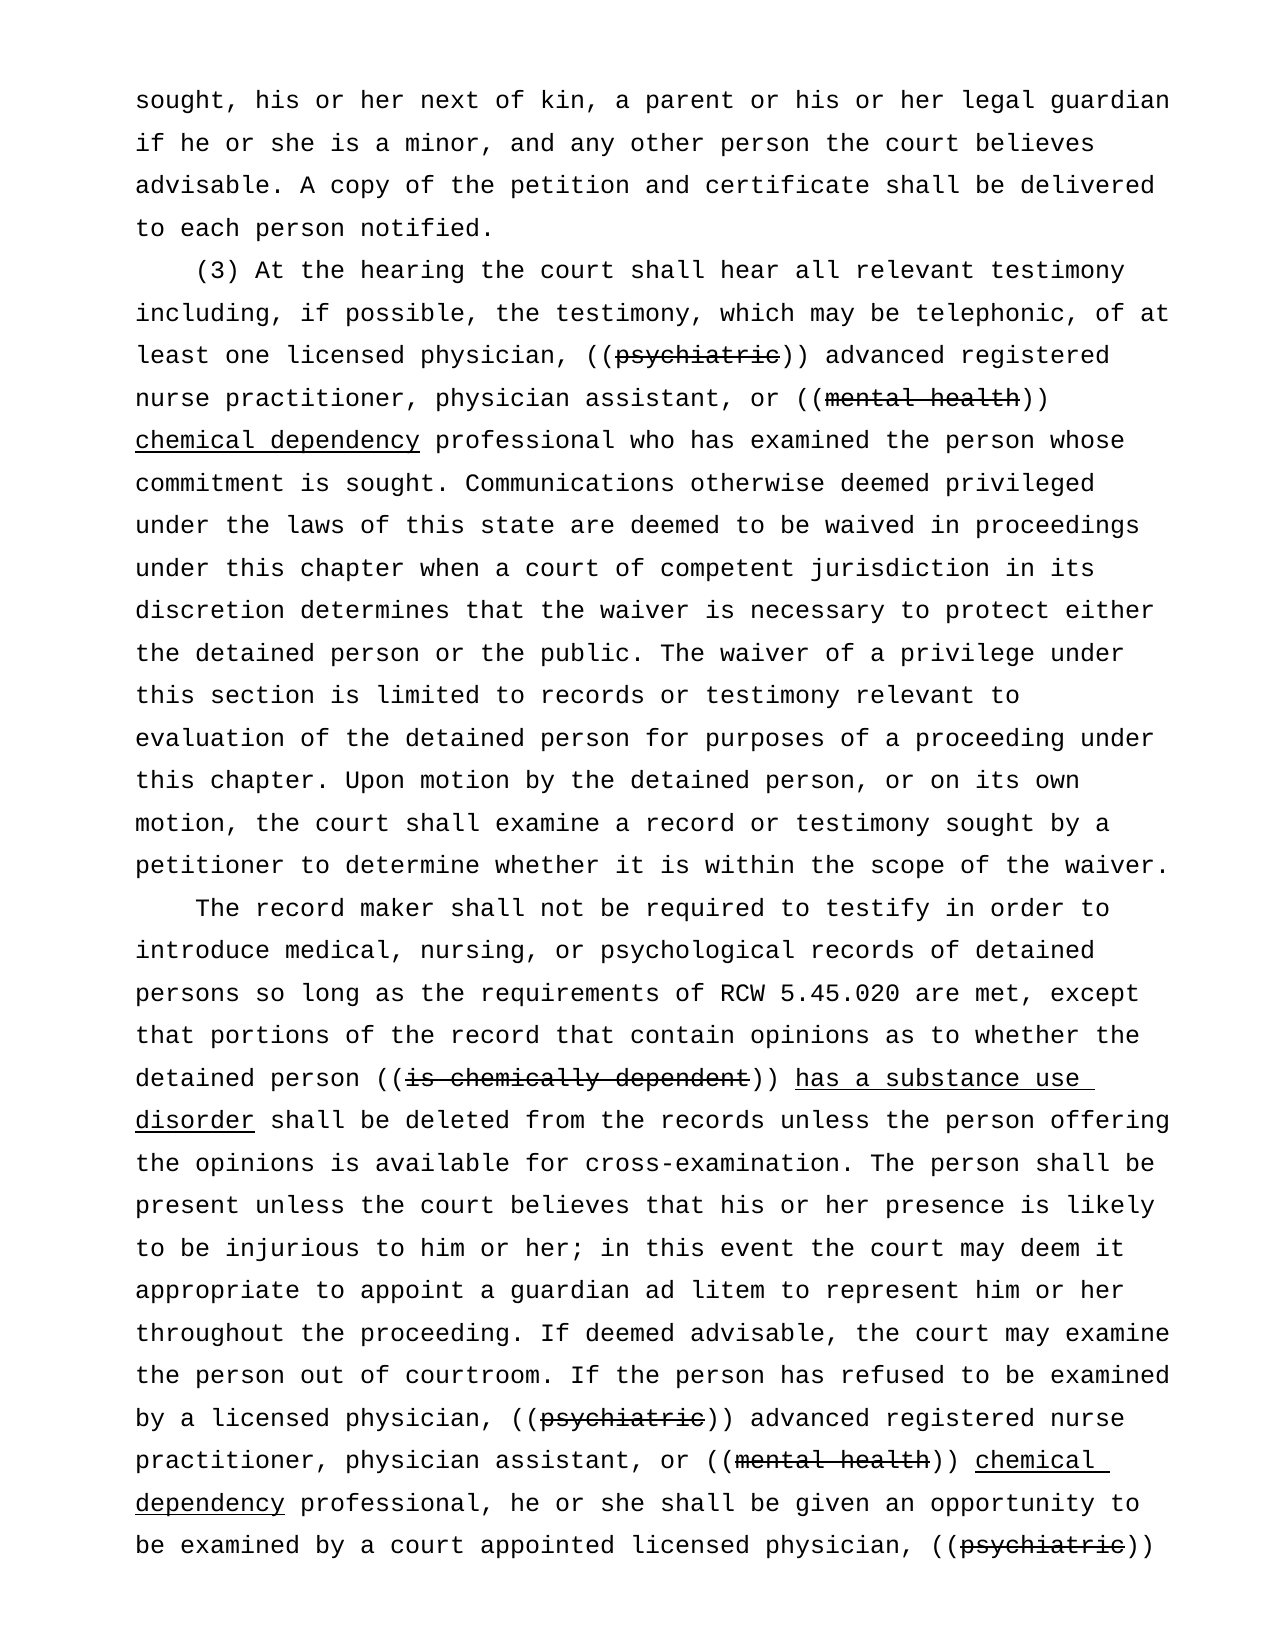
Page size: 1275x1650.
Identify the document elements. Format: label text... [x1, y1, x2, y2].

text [135, 882, 1170, 1562]
text (3) At the hearing the court shall hear all relevant testimony including, if possible, the testimony, which may be telephonic, of at least one licensed physician, ((psychiatric)) advanced registered nurse practitioner, physician assistant, or ((mental health)) chemical dependency professional who has examined the person whose commitment is sought. Communications otherwise deemed privileged under the laws of this state are deemed to be waived in proceedings under this chapter when a court of competent jurisdiction in its discretion determines that the waiver is necessary to protect either the detained person or the public. The waiver of a privilege under this section is limited to records or testimony relevant to evaluation of the detained person for purposes of a proceeding under this chapter. Upon motion by the detained person, or on its own motion, the court shall examine a record or testimony sought by a petitioner to determine whether it is within the scope of the waiver. [135, 245, 1170, 882]
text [135, 75, 1170, 245]
